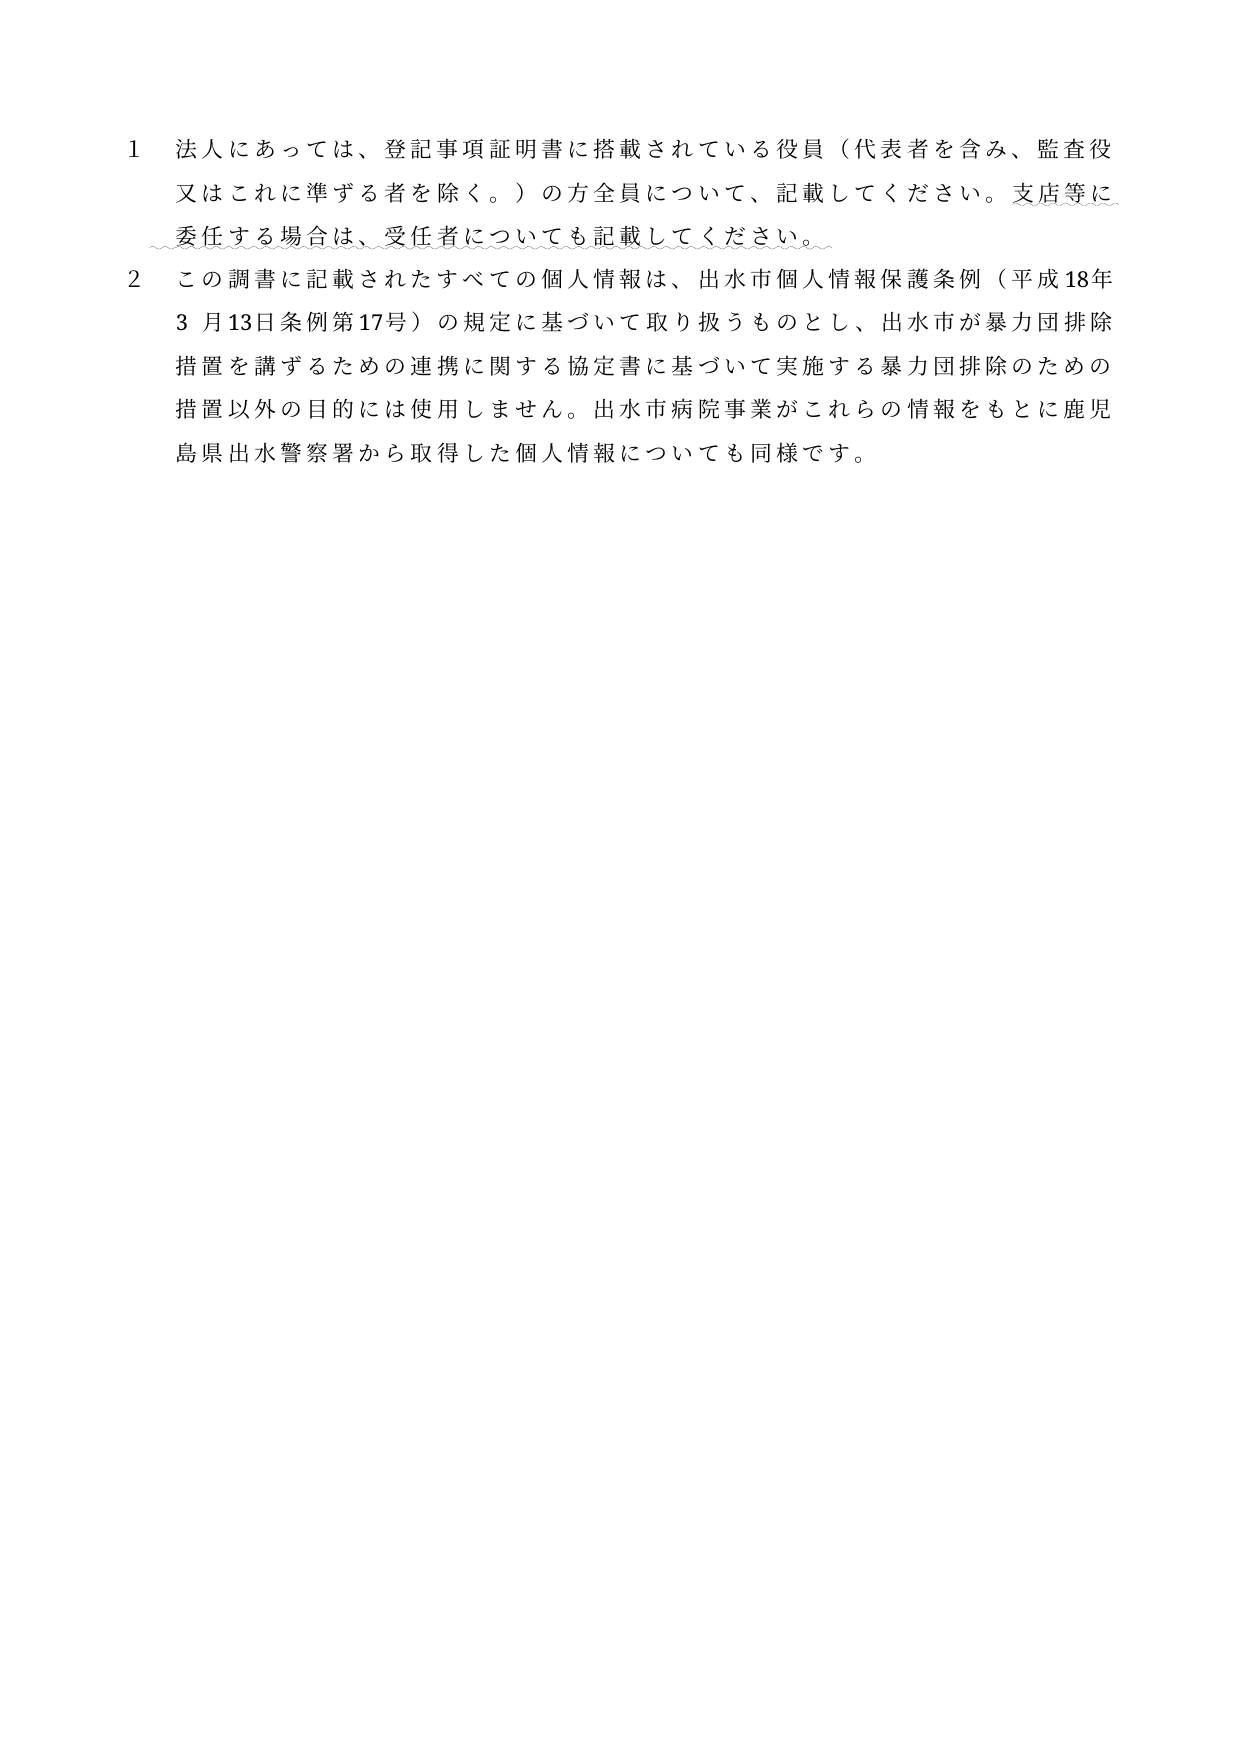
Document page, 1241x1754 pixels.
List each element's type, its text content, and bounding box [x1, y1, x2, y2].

text １ 法人にあっては、登記事項証明書に搭載されている役員（代表者を含み、監査役又はこれに準ずる者を除く。）の方全員について、記載してください。支店等に委任する場合は、受任者についても記載してください。 [123, 126, 1117, 256]
text ２ この調書に記載されたすべての個人情報は、出水市個人情報保護条例（平成18年3月13日条例第17号）の規定に基づいて取り扱うものとし、出水市が暴力団排除措置を講ずるための連携に関する協定書に基づいて実施する暴力団排除のための措置以外の目的には使用しません。出水市病院事業がこれらの情報をもとに鹿児島県出水警察署から取得した個人情報についても同様です。 [123, 256, 1117, 473]
